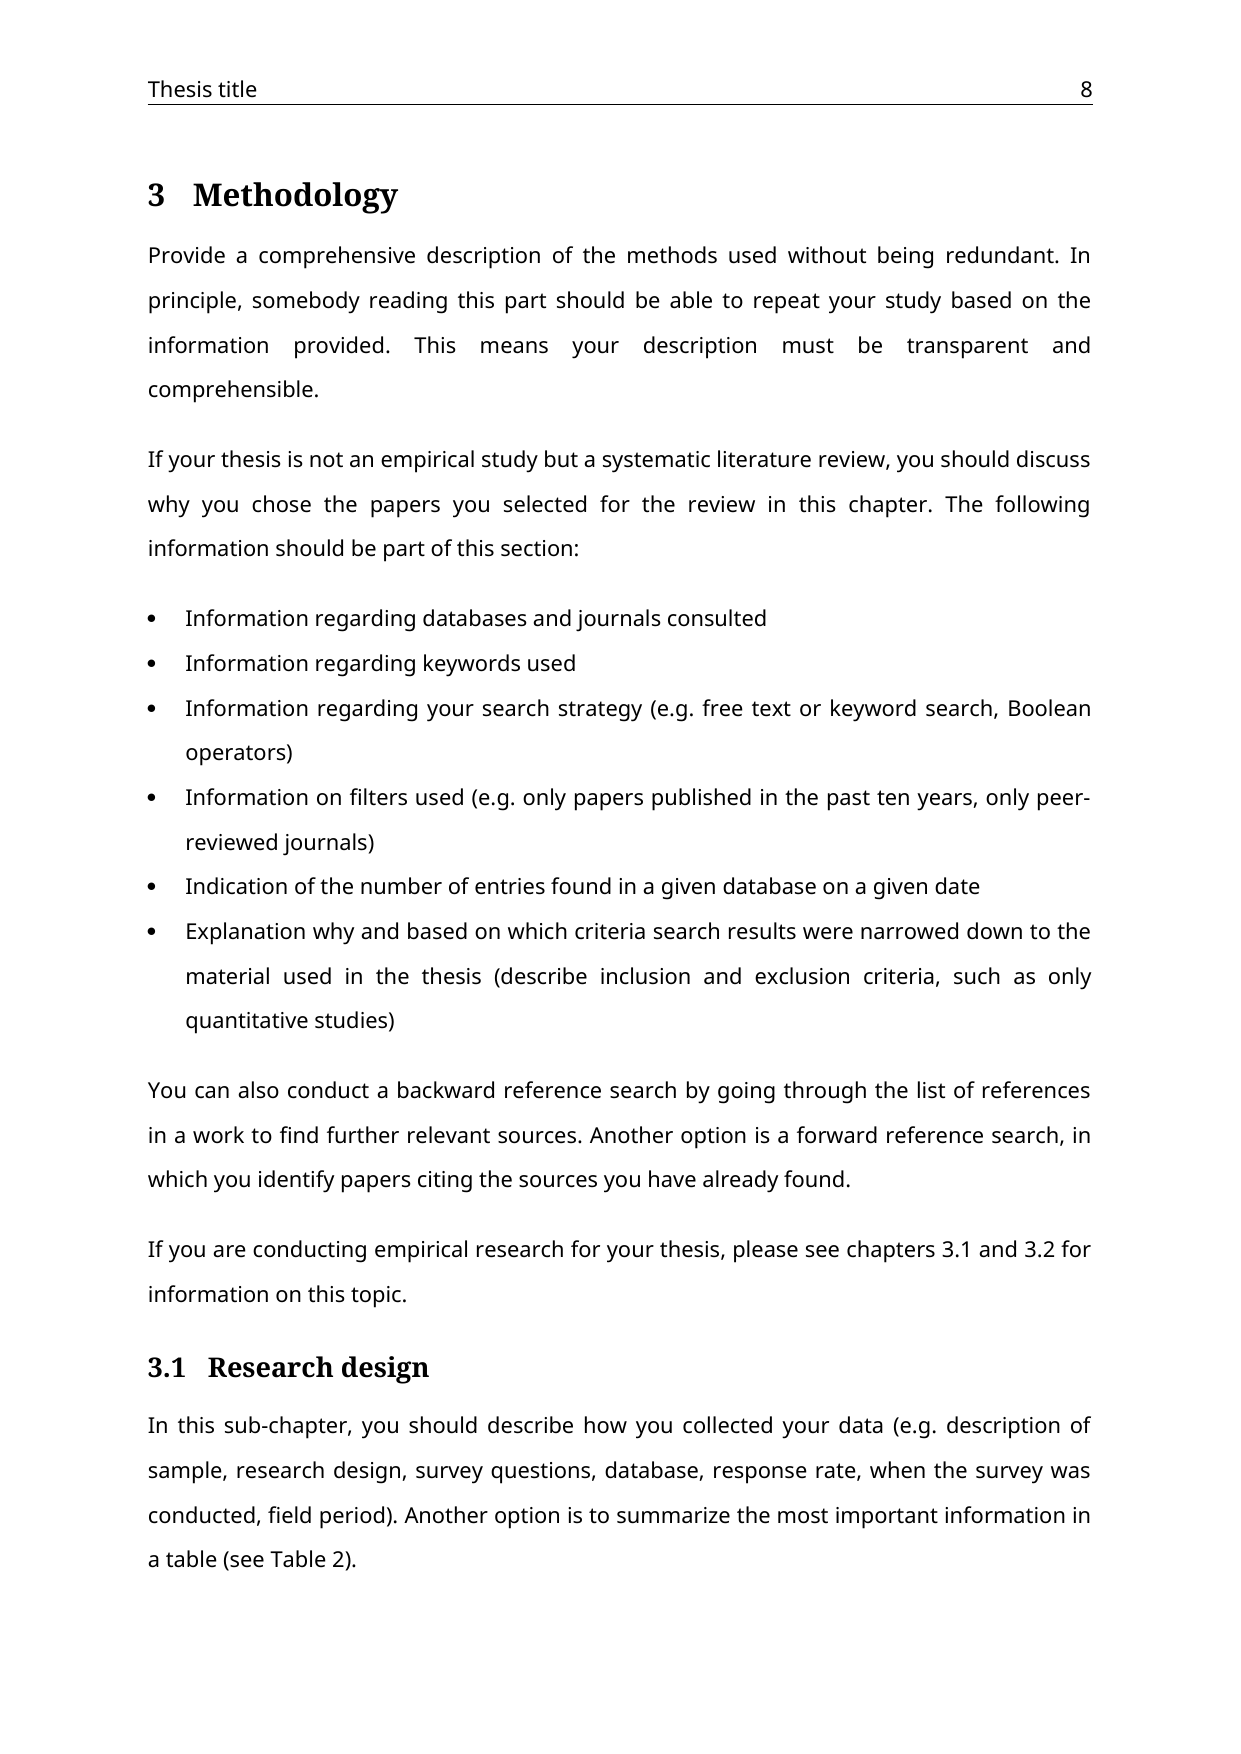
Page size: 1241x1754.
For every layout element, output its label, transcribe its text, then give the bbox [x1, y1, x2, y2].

subtitle Methodology [148, 173, 1092, 215]
list Information regarding keywords used [148, 648, 1092, 678]
text Provide a comprehensive description of the methods used without being redundant. In principle, somebody reading this part should be able to repeat your study based on the information provided. This means your description must be transparent and comprehensible. [148, 240, 1092, 404]
list Explanation why and based on which criteria search results were narrowed down to the material used in the thesis (describe inclusion and exclusion criteria, such as only quantitative studies) [148, 916, 1092, 1035]
text In this sub-chapter, you should describe how you collected your data (e.g. description of sample, research design, survey questions, database, response rate, when the survey was conducted, field period). Another option is to summarize the most important information in a table (see Table 2). [148, 1410, 1092, 1574]
text If you are conducting empirical research for your thesis, please see chapters 3.1 and 3.2 for information on this topic. [148, 1234, 1092, 1308]
text If your thesis is not an empirical study but a systematic literature review, you should discuss why you chose the papers you selected for the review in this chapter. The following information should be part of this section: [148, 444, 1092, 563]
list Indication of the number of entries found in a given database on a given date [148, 871, 1092, 901]
text You can also conduct a backward reference search by going through the list of references in a work to find further relevant sources. Another option is a forward reference search, in which you identify papers citing the sources you have already found. [148, 1075, 1092, 1194]
list Information on filters used (e.g. only papers published in the past ten years, only peer-reviewed journals) [148, 782, 1092, 856]
list Information regarding databases and journals consulted [148, 603, 1092, 633]
subtitle Research design [148, 1348, 1092, 1385]
list Information regarding your search strategy (e.g. free text or keyword search, Boolean operators) [148, 692, 1092, 767]
